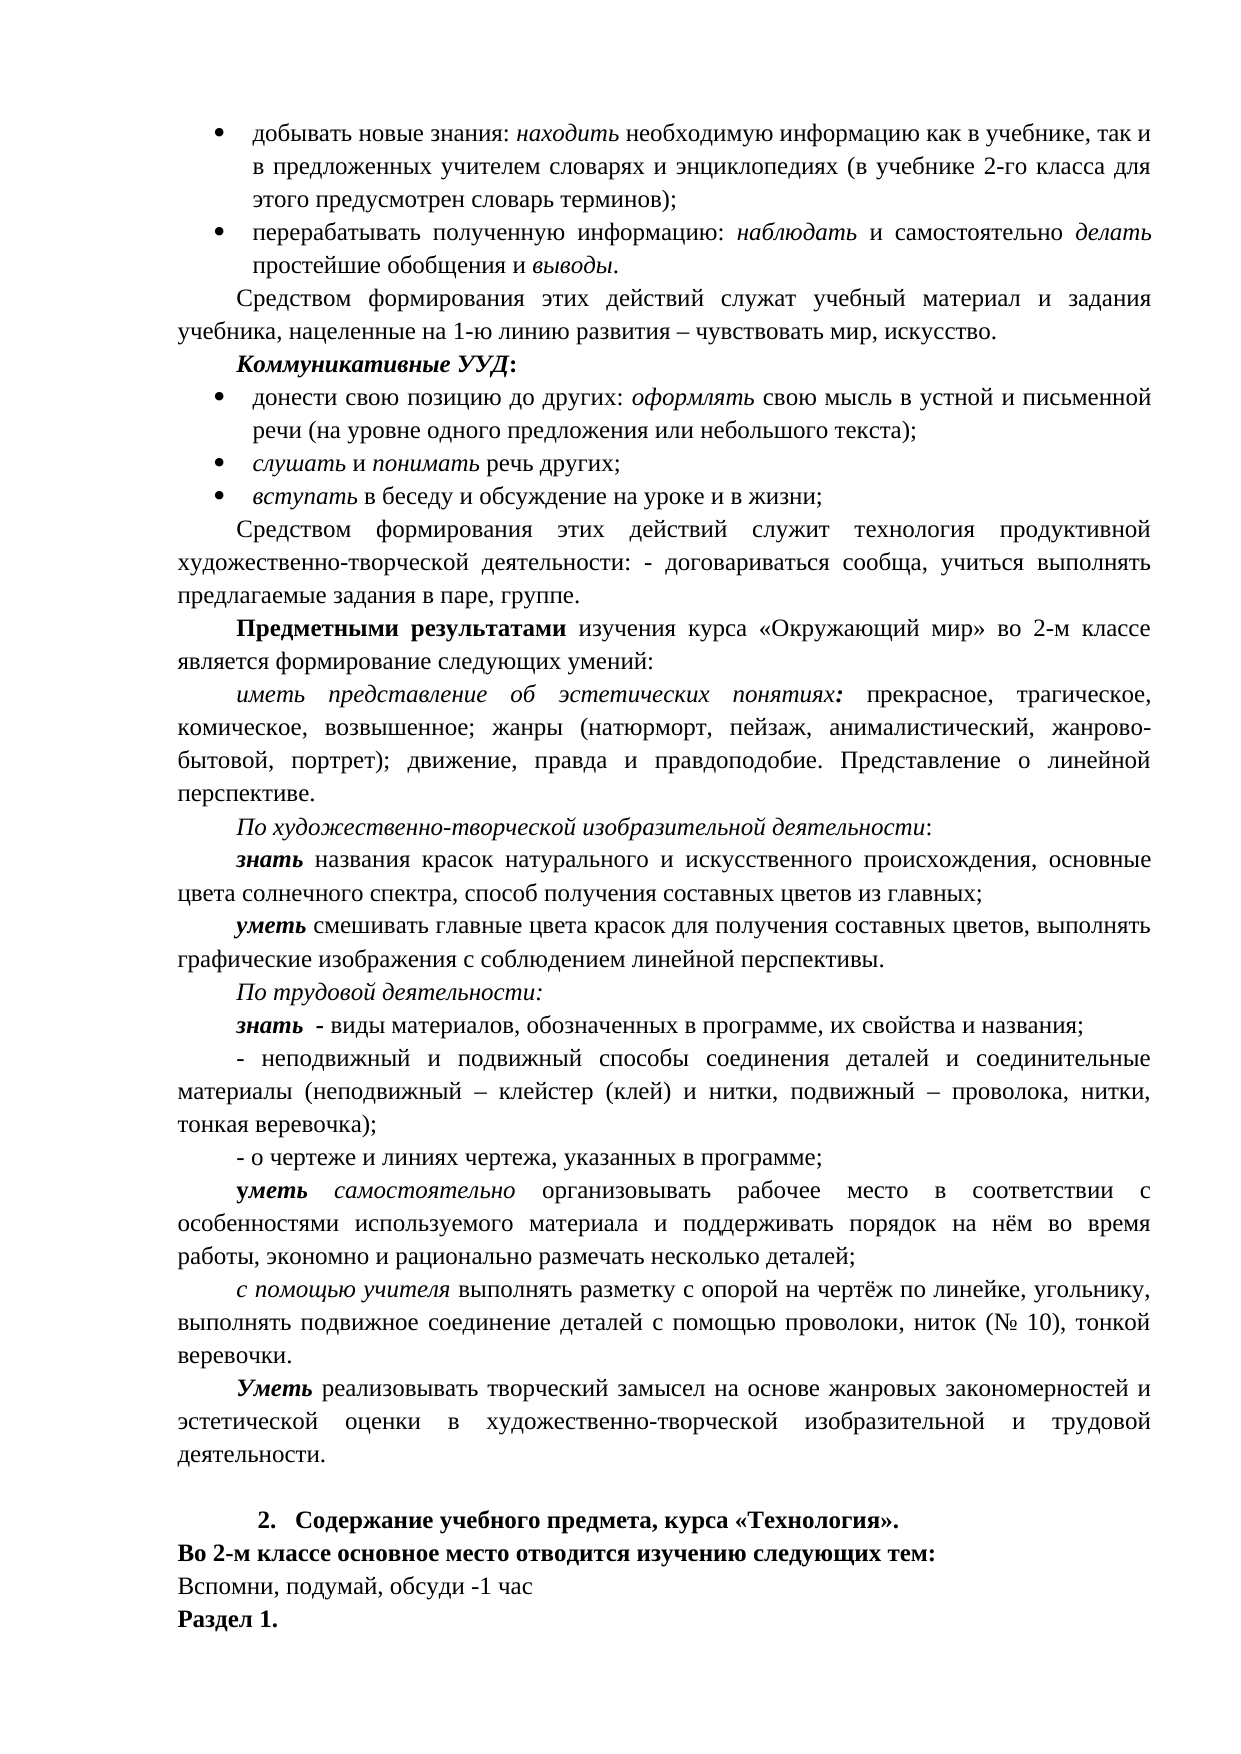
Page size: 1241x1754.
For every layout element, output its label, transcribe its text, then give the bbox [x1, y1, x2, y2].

list добывать новые знания: находить необходимую информацию как в учебнике, так и в предложенных учителем словарях и энциклопедиях (в учебнике 2-го класса для этого предусмотрен словарь терминов); [215, 118, 1152, 213]
text уметь самостоятельно организовывать рабочее место в соответствии с особенностями используемого материала и поддерживать порядок на нём во время работы, экономно и рационально размечать несколько деталей; [177, 1175, 1152, 1269]
text Вспомни, подумай, обсуди -1 час [177, 1571, 1152, 1600]
text уметь смешивать главные цвета красок для получения составных цветов, выполнять графические изображения с соблюдением линейной перспективы. [177, 911, 1152, 972]
text знать названия красок натурального и искусственного происхождения, основные цвета солнечного спектра, способ получения составных цветов из главных; [177, 844, 1152, 906]
text - неподвижный и подвижный способы соединения деталей и соединительные материалы (неподвижный – клейстер (клей) и нитки, подвижный – проволока, нитки, тонкая веревочка); [177, 1043, 1152, 1137]
text По художественно-творческой изобразительной деятельности: [177, 812, 1152, 840]
text иметь представление об эстетических понятиях: прекрасное, трагическое, комическое, возвышенное; жанры (натюрморт, пейзаж, анималистический, жанрово-бытовой, портрет); движение, правда и правдоподобие. Представление о линейной перспективе. [177, 679, 1152, 807]
text знать - виды материалов, обозначенных в программе, их свойства и названия; [177, 1010, 1152, 1038]
text По трудовой деятельности: [177, 977, 1152, 1005]
text Предметными результатами изучения курса «Окружающий мир» во 2-м классе является формирование следующих умений: [177, 613, 1152, 675]
list слушать и понимать речь других; [215, 448, 1152, 477]
text Во 2-м классе основное место отводится изучению следующих тем: [177, 1538, 1152, 1567]
text Раздел 1. [177, 1604, 1152, 1633]
text Средством формирования этих действий служит технология продуктивной художественно-творческой деятельности: - договариваться сообща, учиться выполнять предлагаемые задания в паре, группе. [177, 514, 1152, 609]
text Коммуникативные УУД: [177, 349, 1152, 378]
list вступать в беседу и обсуждение на уроке и в жизни; [215, 481, 1152, 510]
text Уметь реализовывать творческий замысел на основе жанровых закономерностей и эстетической оценки в художественно-творческой изобразительной и трудовой деятельности. [177, 1373, 1152, 1468]
list Содержание учебного предмета, курса «Технология». [257, 1505, 1152, 1534]
list перерабатывать полученную информацию: наблюдать и самостоятельно делать простейшие обобщения и выводы. [215, 217, 1152, 279]
text - о чертеже и линиях чертежа, указанных в программе; [177, 1142, 1152, 1171]
text с помощью учителя выполнять разметку с опорой на чертёж по линейке, угольнику, выполнять подвижное соединение деталей с помощью проволоки, ниток (№ 10), тонкой веревочки. [177, 1274, 1152, 1369]
list донести свою позицию до других: оформлять свою мысль в устной и письменной речи (на уровне одного предложения или небольшого текста); [215, 382, 1152, 444]
text Средством формирования этих действий служат учебный материал и задания учебника, нацеленные на 1-ю линию развития – чувствовать мир, искусство. [177, 283, 1152, 345]
